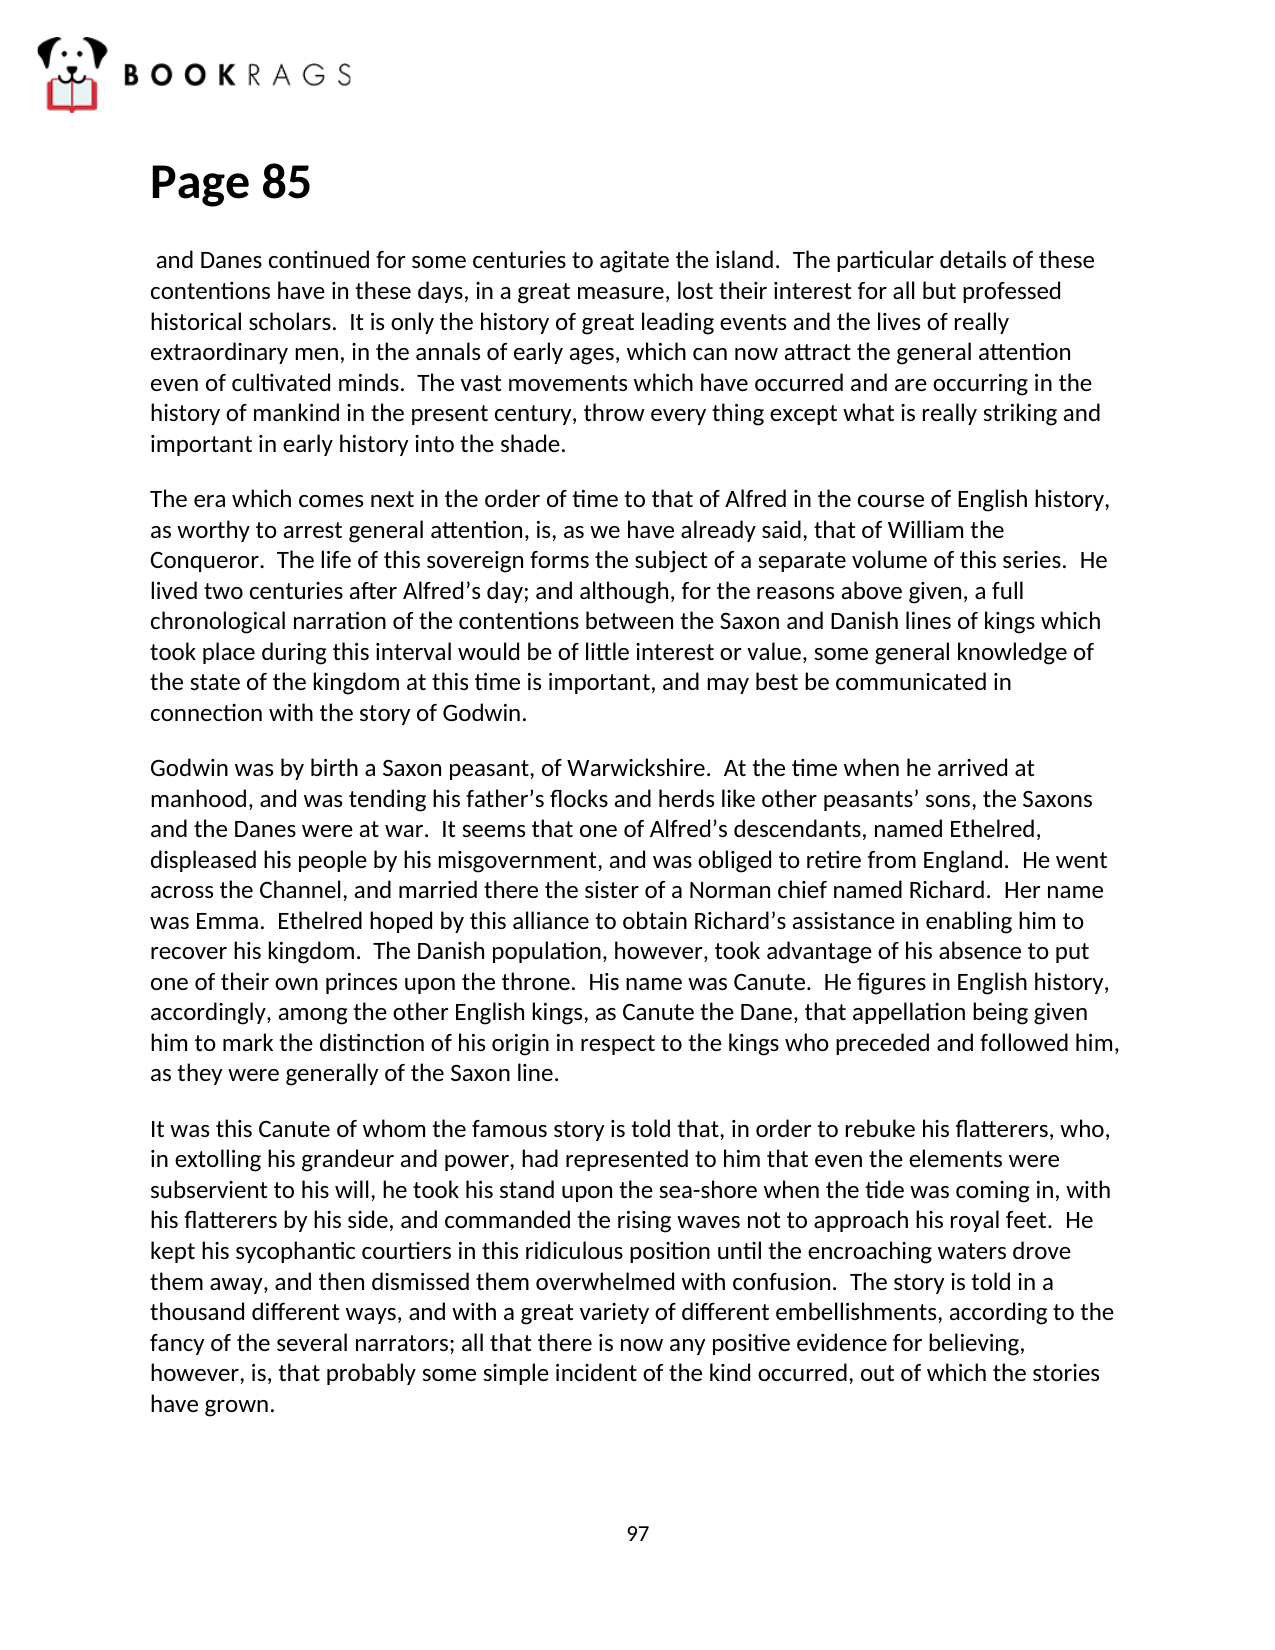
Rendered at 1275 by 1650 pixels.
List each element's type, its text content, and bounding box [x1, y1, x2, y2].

picture [37, 37, 351, 113]
text It was this Canute of whom the famous story is told that, in order to rebuke his flatterers, who, in extolling his grandeur and power, had represented to him that even the elements were subservient to his will, he took his stand upon the sea-shore when the tide was coming in, with his flatterers by his side, and commanded the rising waves not to approach his royal feet. He kept his sycophantic courtiers in this ridiculous position until the encroaching waters drove them away, and then dismissed them overwhelmed with confusion. The story is told in a thousand different ways, and with a great variety of different embellishments, according to the fancy of the several narrators; all that there is now any positive evidence for believing, however, is, that probably some simple incident of the kind occurred, out of which the stories have grown. [150, 1113, 1125, 1418]
text and Danes continued for some centuries to agitate the island. The particular details of these contentions have in these days, in a great measure, lost their interest for all but professed historical scholars. It is only the history of great leading events and the lives of really extraordinary men, in the annals of early ages, which can now attract the general attention even of cultivated minds. The vast movements which have occurred and are occurring in the history of mankind in the present century, throw every thing except what is really striking and important in early history into the shade. [150, 244, 1125, 458]
text The era which comes next in the order of time to that of Alfred in the course of English history, as worthy to arrest general attention, is, as we have already said, that of William the Conqueror. The life of this sovereign forms the subject of a separate volume of this series. He lived two centuries after Alfred’s day; and although, for the reasons above given, a full chronological narration of the contentions between the Saxon and Danish lines of kings which took place during this interval would be of little interest or value, some general knowledge of the state of the kingdom at this time is important, and may best be communicated in connection with the story of Godwin. [150, 483, 1125, 727]
text Page 85 [150, 150, 1125, 211]
text Godwin was by birth a Saxon peasant, of Warwickshire. At the time when he arrived at manhood, and was tending his father’s flocks and herds like other peasants’ sons, the Saxons and the Danes were at war. It seems that one of Alfred’s descendants, named Ethelred, displeased his people by his misgovernment, and was obliged to retire from England. He went across the Channel, and married there the sister of a Norman chief named Richard. Her name was Emma. Ethelred hoped by this alliance to obtain Richard’s assistance in enabling him to recover his kingdom. The Danish population, however, took advantage of his absence to put one of their own princes upon the throne. His name was Canute. He figures in English history, accordingly, among the other English kings, as Canute the Dane, that appellation being given him to mark the distinction of his origin in respect to the kings who preceded and followed him, as they were generally of the Saxon line. [150, 752, 1125, 1088]
